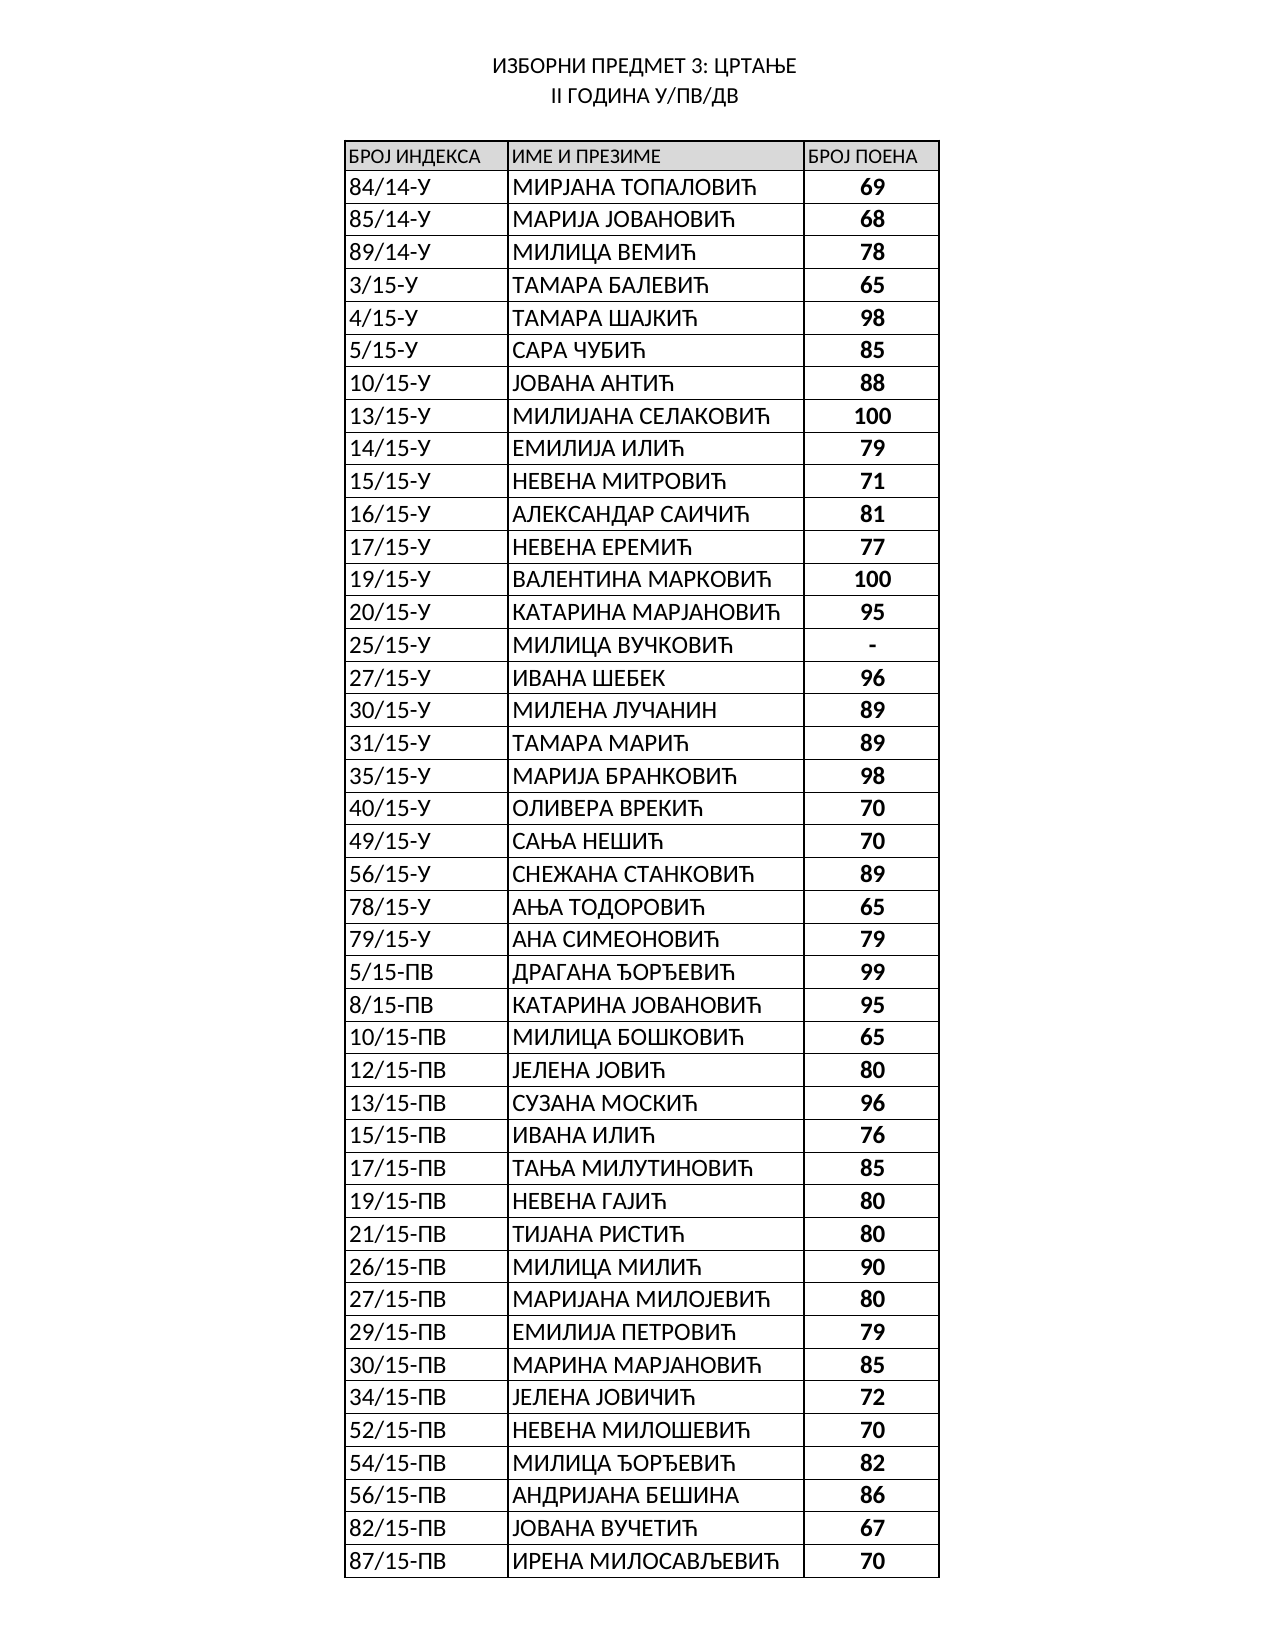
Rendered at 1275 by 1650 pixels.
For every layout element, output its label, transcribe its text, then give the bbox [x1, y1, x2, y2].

table_cell 89 [805, 727, 938, 759]
table_cell 65 [805, 269, 938, 301]
table_cell 100 [805, 400, 938, 432]
table_cell 35/15-У [346, 760, 507, 791]
table_cell ЕМИЛИЈА ИЛИЋ [509, 433, 803, 464]
table_cell 87/15-ПВ [346, 1545, 507, 1577]
table_cell 31/15-У [346, 727, 507, 759]
table_cell 72 [805, 1381, 938, 1413]
table_cell 85 [805, 1349, 938, 1380]
table_cell ЈОВАНА ВУЧЕТИЋ [509, 1512, 803, 1544]
table_cell 30/15-У [346, 694, 507, 726]
table_cell 70 [805, 825, 938, 857]
table_cell ТАМАРА МАРИЋ [509, 727, 803, 759]
table_cell 52/15-ПВ [346, 1414, 507, 1446]
table_cell 49/15-У [346, 825, 507, 857]
table_cell 79/15-У [346, 924, 507, 955]
table_cell 56/15-ПВ [346, 1480, 507, 1511]
table_cell 65 [805, 1022, 938, 1053]
table_cell 40/15-У [346, 793, 507, 824]
table_cell 27/15-ПВ [346, 1283, 507, 1315]
table_cell 89/14-У [346, 236, 507, 268]
table_cell 70 [805, 1414, 938, 1446]
table_cell СУЗАНА МОСКИЋ [509, 1087, 803, 1119]
table_cell 10/15-ПВ [346, 1022, 507, 1053]
table_cell 80 [805, 1283, 938, 1315]
table_cell 8/15-ПВ [346, 989, 507, 1021]
table_cell 70 [805, 793, 938, 824]
table_cell 69 [805, 171, 938, 203]
table_cell МАРИЈА БРАНКОВИЋ [509, 760, 803, 791]
table_cell 85 [805, 335, 938, 366]
table_cell 56/15-У [346, 858, 507, 890]
table_cell ВАЛЕНТИНА МАРКОВИЋ [509, 564, 803, 595]
table_cell 19/15-ПВ [346, 1185, 507, 1217]
table_cell ДРАГАНА ЂОРЂЕВИЋ [509, 956, 803, 988]
table_cell МИРЈАНА ТОПАЛОВИЋ [509, 171, 803, 203]
table_cell 67 [805, 1512, 938, 1544]
table_cell 70 [805, 1545, 938, 1577]
table_cell ИВАНА ШЕБЕК [509, 662, 803, 693]
table_cell 84/14-У [346, 171, 507, 203]
table_cell 71 [805, 465, 938, 497]
table_cell НЕВЕНА МИЛОШЕВИЋ [509, 1414, 803, 1446]
table_cell 89 [805, 858, 938, 890]
table_cell САЊА НЕШИЋ [509, 825, 803, 857]
table_cell 19/15-У [346, 564, 507, 595]
table_cell 15/15-ПВ [346, 1120, 507, 1151]
table_cell ЈЕЛЕНА ЈОВИЋ [509, 1054, 803, 1086]
table_cell 96 [805, 1087, 938, 1119]
table_cell АНА СИМЕОНОВИЋ [509, 924, 803, 955]
table_cell - [805, 629, 938, 661]
table_cell ИВАНА ИЛИЋ [509, 1120, 803, 1151]
table_cell 79 [805, 1316, 938, 1348]
table_cell ЈЕЛЕНА ЈОВИЧИЋ [509, 1381, 803, 1413]
table_cell МИЛИЈАНА СЕЛАКОВИЋ [509, 400, 803, 432]
text ИЗБОРНИ ПРЕДМЕТ 3: ЦРТАЊЕ II ГОДИНА У/ПВ/ДВ [492, 51, 801, 109]
table_cell 98 [805, 302, 938, 333]
table_cell 5/15-У [346, 335, 507, 366]
table_cell САРА ЧУБИЋ [509, 335, 803, 366]
table_cell МИЛИЦА ВУЧКОВИЋ [509, 629, 803, 661]
table_cell МИЛИЦА БОШКОВИЋ [509, 1022, 803, 1053]
table_cell 98 [805, 760, 938, 791]
table_cell МИЛИЦА МИЛИЋ [509, 1251, 803, 1282]
table_cell ТАЊА МИЛУТИНОВИЋ [509, 1153, 803, 1184]
table_cell 99 [805, 956, 938, 988]
table_cell АЊА ТОДОРОВИЋ [509, 891, 803, 922]
table_cell 85/14-У [346, 204, 507, 235]
table_cell 5/15-ПВ [346, 956, 507, 988]
table_cell 29/15-ПВ [346, 1316, 507, 1348]
table_cell 16/15-У [346, 498, 507, 530]
table_cell 68 [805, 204, 938, 235]
table_cell 12/15-ПВ [346, 1054, 507, 1086]
table_cell 76 [805, 1120, 938, 1151]
table_cell 77 [805, 531, 938, 562]
table_cell ИРЕНА МИЛОСАВЉЕВИЋ [509, 1545, 803, 1577]
table_cell ОЛИВЕРА ВРЕКИЋ [509, 793, 803, 824]
table_cell 65 [805, 891, 938, 922]
table_cell 88 [805, 367, 938, 399]
table_cell 78/15-У [346, 891, 507, 922]
table_cell 10/15-У [346, 367, 507, 399]
table_cell 21/15-ПВ [346, 1218, 507, 1249]
table_cell НЕВЕНА МИТРОВИЋ [509, 465, 803, 497]
table_cell 82 [805, 1447, 938, 1478]
table_cell 13/15-ПВ [346, 1087, 507, 1119]
table_cell 54/15-ПВ [346, 1447, 507, 1478]
table_cell 80 [805, 1185, 938, 1217]
table_cell КАТАРИНА МАРЈАНОВИЋ [509, 596, 803, 628]
table_cell МАРИЈА ЈОВАНОВИЋ [509, 204, 803, 235]
table_cell 4/15-У [346, 302, 507, 333]
table_header БРОЈ ИНДЕКСА [346, 142, 507, 170]
table_cell ТИЈАНА РИСТИЋ [509, 1218, 803, 1249]
table_cell 17/15-ПВ [346, 1153, 507, 1184]
table_cell СНЕЖАНА СТАНКОВИЋ [509, 858, 803, 890]
table_cell 79 [805, 924, 938, 955]
table_cell НЕВЕНА ЕРЕМИЋ [509, 531, 803, 562]
table_cell КАТАРИНА ЈОВАНОВИЋ [509, 989, 803, 1021]
table_cell 30/15-ПВ [346, 1349, 507, 1380]
table_cell 3/15-У [346, 269, 507, 301]
table_cell 96 [805, 662, 938, 693]
table_cell МИЛИЦА ЂОРЂЕВИЋ [509, 1447, 803, 1478]
table_cell 90 [805, 1251, 938, 1282]
table_cell 26/15-ПВ [346, 1251, 507, 1282]
table_cell ТАМАРА ШАЈКИЋ [509, 302, 803, 333]
table_cell 27/15-У [346, 662, 507, 693]
table_cell 14/15-У [346, 433, 507, 464]
table_cell 80 [805, 1218, 938, 1249]
table_header БРОЈ ПОЕНА [805, 142, 938, 170]
table_cell 13/15-У [346, 400, 507, 432]
table_cell АЛЕКСАНДАР САИЧИЋ [509, 498, 803, 530]
table_cell МИЛЕНА ЛУЧАНИН [509, 694, 803, 726]
table_cell 86 [805, 1480, 938, 1511]
table_cell 81 [805, 498, 938, 530]
table_cell 20/15-У [346, 596, 507, 628]
table_header ИМЕ И ПРЕЗИМЕ [509, 142, 803, 170]
table_cell ЕМИЛИЈА ПЕТРОВИЋ [509, 1316, 803, 1348]
table_cell 79 [805, 433, 938, 464]
table_cell МАРИЈАНА МИЛОЈЕВИЋ [509, 1283, 803, 1315]
table_cell ЈОВАНА АНТИЋ [509, 367, 803, 399]
table_cell 78 [805, 236, 938, 268]
table_cell 17/15-У [346, 531, 507, 562]
table_cell 25/15-У [346, 629, 507, 661]
table_cell 80 [805, 1054, 938, 1086]
table_cell ТАМАРА БАЛЕВИЋ [509, 269, 803, 301]
table_cell 15/15-У [346, 465, 507, 497]
table_cell 100 [805, 564, 938, 595]
table_cell МАРИНА МАРЈАНОВИЋ [509, 1349, 803, 1380]
table_cell МИЛИЦА ВЕМИЋ [509, 236, 803, 268]
table_cell 34/15-ПВ [346, 1381, 507, 1413]
table_cell 95 [805, 989, 938, 1021]
table_cell АНДРИЈАНА БЕШИНА [509, 1480, 803, 1511]
table_cell 95 [805, 596, 938, 628]
table_cell НЕВЕНА ГАЈИЋ [509, 1185, 803, 1217]
table_cell 89 [805, 694, 938, 726]
table_cell 82/15-ПВ [346, 1512, 507, 1544]
table_cell 85 [805, 1153, 938, 1184]
